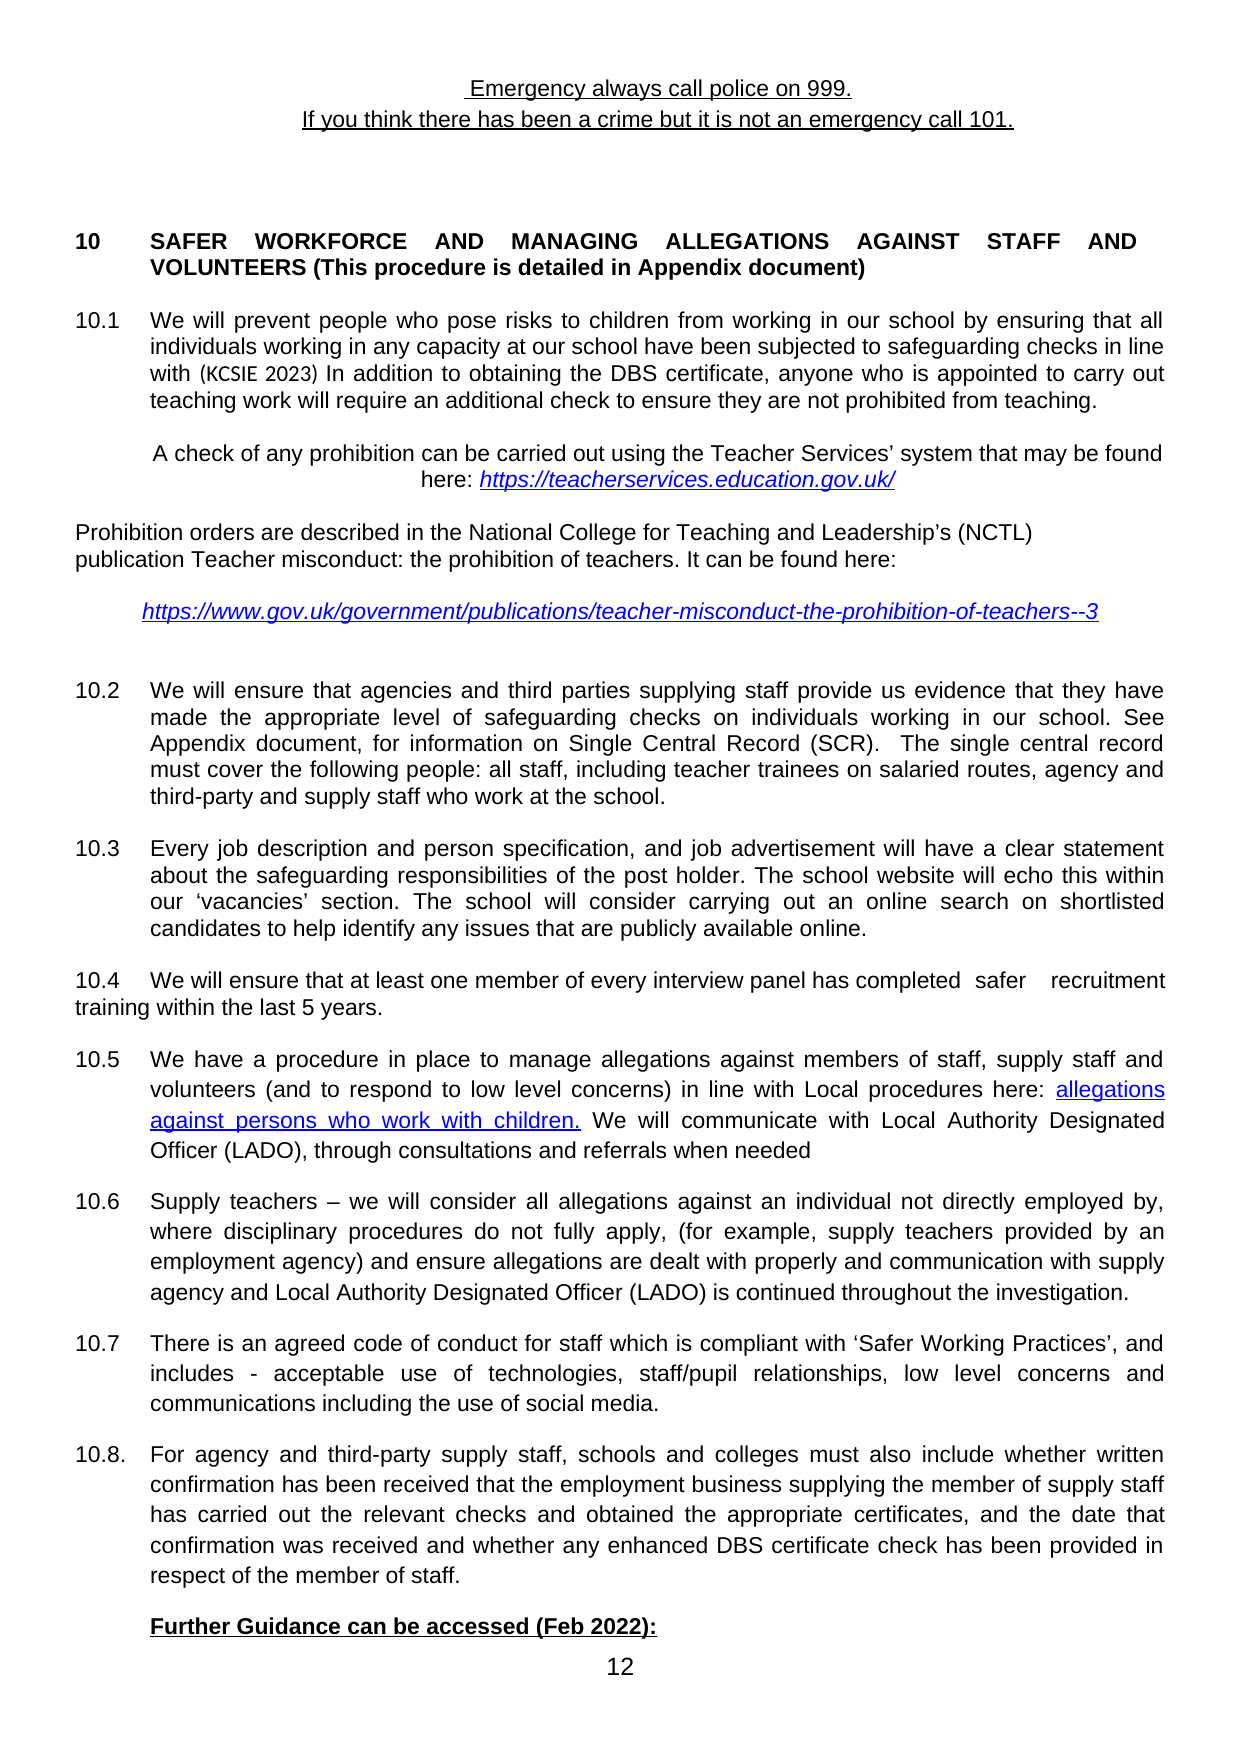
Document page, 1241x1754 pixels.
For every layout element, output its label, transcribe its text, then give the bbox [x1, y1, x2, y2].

text 10.3 Every job description and person specification, and job advertisement will have a clear statement about the safeguarding responsibilities of the post holder. The school website will echo this within our ‘vacancies’ section. The school will consider carrying out an online search on shortlisted candidates to help identify any issues that are publicly available online. [75, 835, 1165, 941]
text 10 SAFER WORKFORCE AND MANAGING ALLEGATIONS AGAINST STAFF AND VOLUNTEERS (This procedure is detailed in Appendix document) [75, 228, 1165, 280]
text Further Guidance can be accessed (Feb 2022): [150, 1613, 1165, 1639]
text publication Teacher misconduct: the prohibition of teachers. It can be found here: [75, 546, 1165, 572]
text 10.2 We will ensure that agencies and third parties supplying staff provide us evidence that they have made the appropriate level of safeguarding checks on individuals working in our school. See Appendix document, for information on Single Central Record (SCR). The single central record must cover the following people: all staff, including teacher trainees on salaried routes, agency and third-party and supply staff who work at the school. [75, 677, 1165, 809]
text Emergency always call police on 999. [150, 75, 1165, 101]
text https://www.gov.uk/government/publications/teacher-misconduct-the-prohibition-of-teachers--3 [75, 598, 1165, 624]
text 10.7 There is an agreed code of conduct for staff which is compliant with ‘Safer Working Practices’, and includes - acceptable use of technologies, staff/pupil relationships, low level concerns and communications including the use of social media. [75, 1329, 1165, 1416]
text 10.5 We have a procedure in place to manage allegations against members of staff, supply staff and volunteers (and to respond to low level concerns) in line with Local procedures here: allegations against persons who work with children. We will communicate with Local Authority Designated Officer (LADO), through consultations and referrals when needed [75, 1046, 1165, 1163]
text Prohibition orders are described in the National College for Teaching and Leadership’s (NCTL) [75, 519, 1165, 546]
text 10.6 Supply teachers – we will consider all allegations against an individual not directly employed by, where disciplinary procedures do not fully apply, (for example, supply teachers provided by an employment agency) and ensure allegations are dealt with properly and communication with supply agency and Local Authority Designated Officer (LADO) is continued throughout the investigation. [75, 1188, 1165, 1305]
text 10.1 We will prevent people who pose risks to children from working in our school by ensuring that all individuals working in any capacity at our school have been subjected to safeguarding checks in line with (KCSIE 2023) In addition to obtaining the DBS certificate, anyone who is appointed to carry out teaching work will require an additional check to ensure they are not prohibited from teaching. [75, 307, 1165, 414]
text If you think there has been a crime but it is not an emergency call 101. [150, 106, 1165, 132]
text 10.8. For agency and third-party supply staff, schools and colleges must also include whether written confirmation has been received that the employment business supplying the member of supply staff has carried out the relevant checks and obtained the appropriate certificates, and the date that confirmation was received and whether any enhanced DBS certificate check has been provided in respect of the member of staff. [75, 1441, 1165, 1588]
text 10.4 We will ensure that at least one member of every interview panel has completed safer recruitment training within the last 5 years. [75, 967, 1165, 1020]
text A check of any prohibition can be carried out using the Teacher Services’ system that may be found here: https://teacherservices.education.gov.uk/ [150, 440, 1165, 493]
